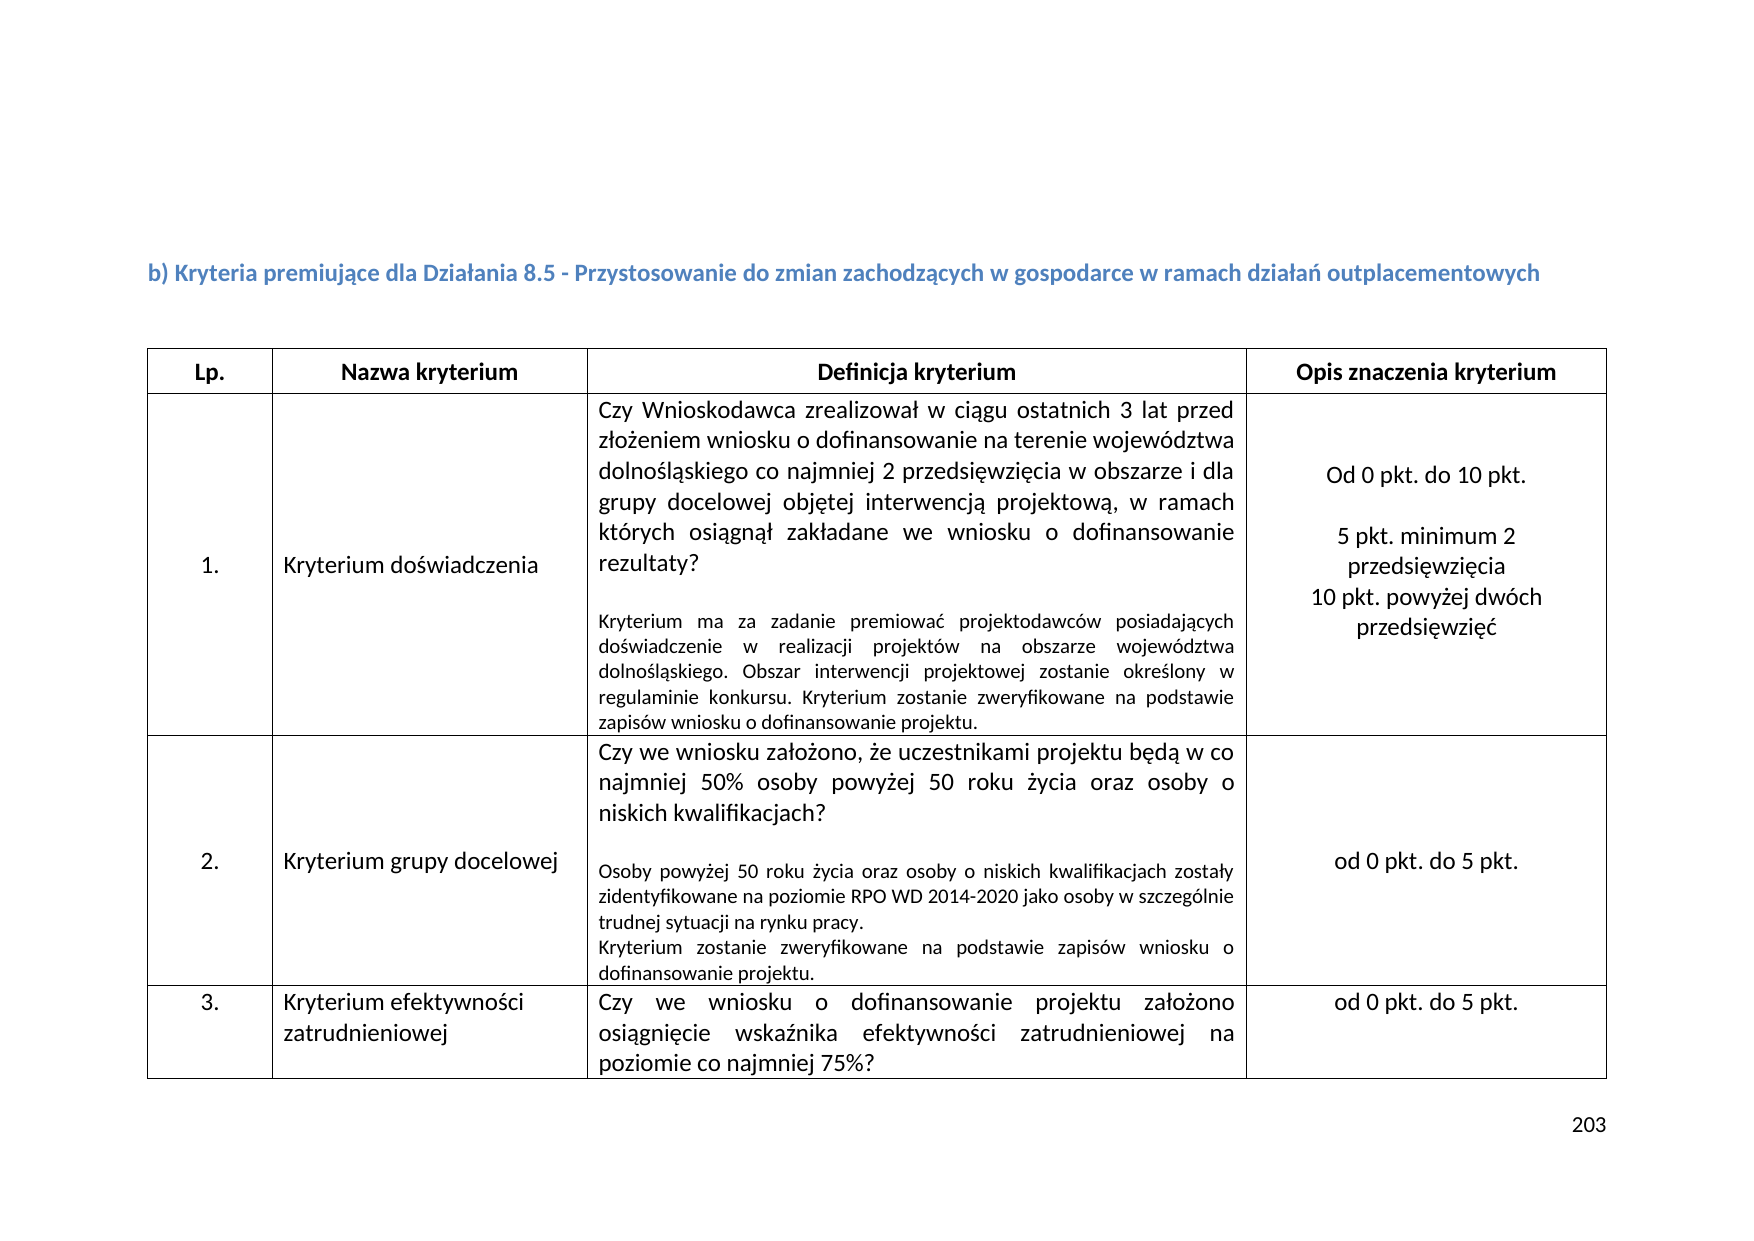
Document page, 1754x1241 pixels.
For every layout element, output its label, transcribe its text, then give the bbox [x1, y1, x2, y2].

table_header Definicja kryterium [588, 349, 1246, 393]
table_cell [588, 986, 1246, 1078]
table_cell Kryterium doświadczenia [273, 394, 587, 735]
table_cell 2. [148, 736, 272, 985]
table_header Nazwa kryterium [273, 349, 587, 393]
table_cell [273, 986, 587, 1078]
table_cell od 0 pkt. do 5 pkt. [1247, 736, 1606, 985]
table_cell Czy we wniosku założono, że uczestnikami projektu będą w co najmniej 50% osoby powyżej 50 roku życia oraz osoby o niskich kwalifikacjach? Osoby powyżej 50 roku życia oraz osoby o niskich kwalifikacjach zostały zidentyfikowane na poziomie RPO WD 2014-2020 jako osoby w szczególnie trudnej sytuacji na rynku pracy. Kryterium zostanie zweryfikowane na podstawie zapisów wniosku o dofinansowanie projektu. [588, 736, 1246, 985]
table_cell Kryterium grupy docelowej [273, 736, 587, 985]
table_cell 3. [148, 986, 272, 1078]
table_cell 1. [148, 394, 272, 735]
table_cell Od 0 pkt. do 10 pkt. 5 pkt. minimum 2 przedsięwzięcia 10 pkt. powyżej dwóch przedsięwzięć [1247, 394, 1606, 735]
table_header Opis znaczenia kryterium [1247, 349, 1606, 393]
table_cell Czy Wnioskodawca zrealizował w ciągu ostatnich 3 lat przed złożeniem wniosku o dofinansowanie na terenie województwa dolnośląskiego co najmniej 2 przedsięwzięcia w obszarze i dla grupy docelowej objętej interwencją projektową, w ramach których osiągnął zakładane we wniosku o dofinansowanie rezultaty? Kryterium ma za zadanie premiować projektodawców posiadających doświadczenie w realizacji projektów na obszarze województwa dolnośląskiego. Obszar interwencji projektowej zostanie określony w regulaminie konkursu. Kryterium zostanie zweryfikowane na podstawie zapisów wniosku o dofinansowanie projektu. [588, 394, 1246, 735]
table_cell od 0 pkt. do 5 pkt. [1247, 986, 1606, 1078]
subtitle b) Kryteria premiujące dla Działania 8.5 - Przystosowanie do zmian zachodzących w gospodarce w ramach działań outplacementowych [148, 257, 1606, 288]
table_header Lp. [148, 349, 272, 393]
